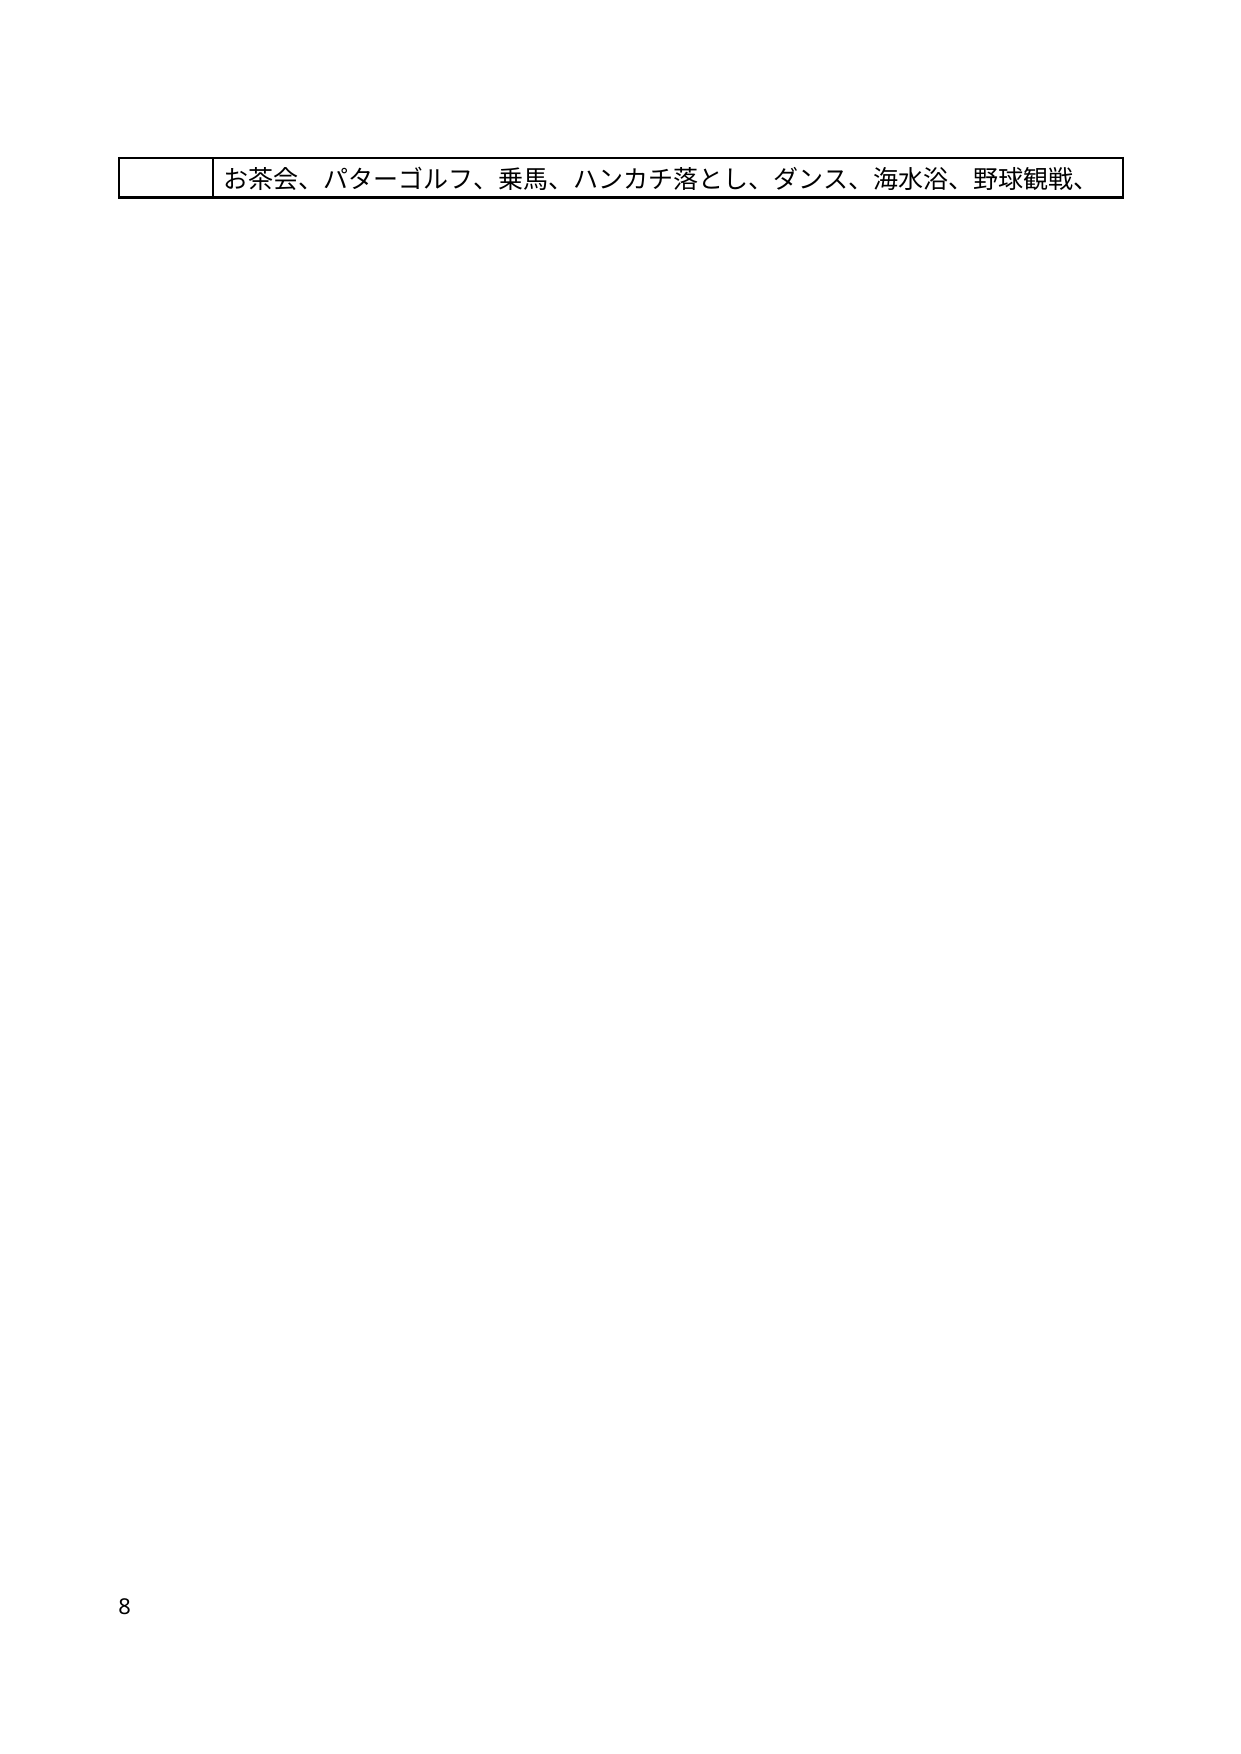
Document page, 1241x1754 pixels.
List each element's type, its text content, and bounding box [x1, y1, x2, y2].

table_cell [214, 159, 1122, 196]
table_cell 1 [120, 159, 212, 196]
